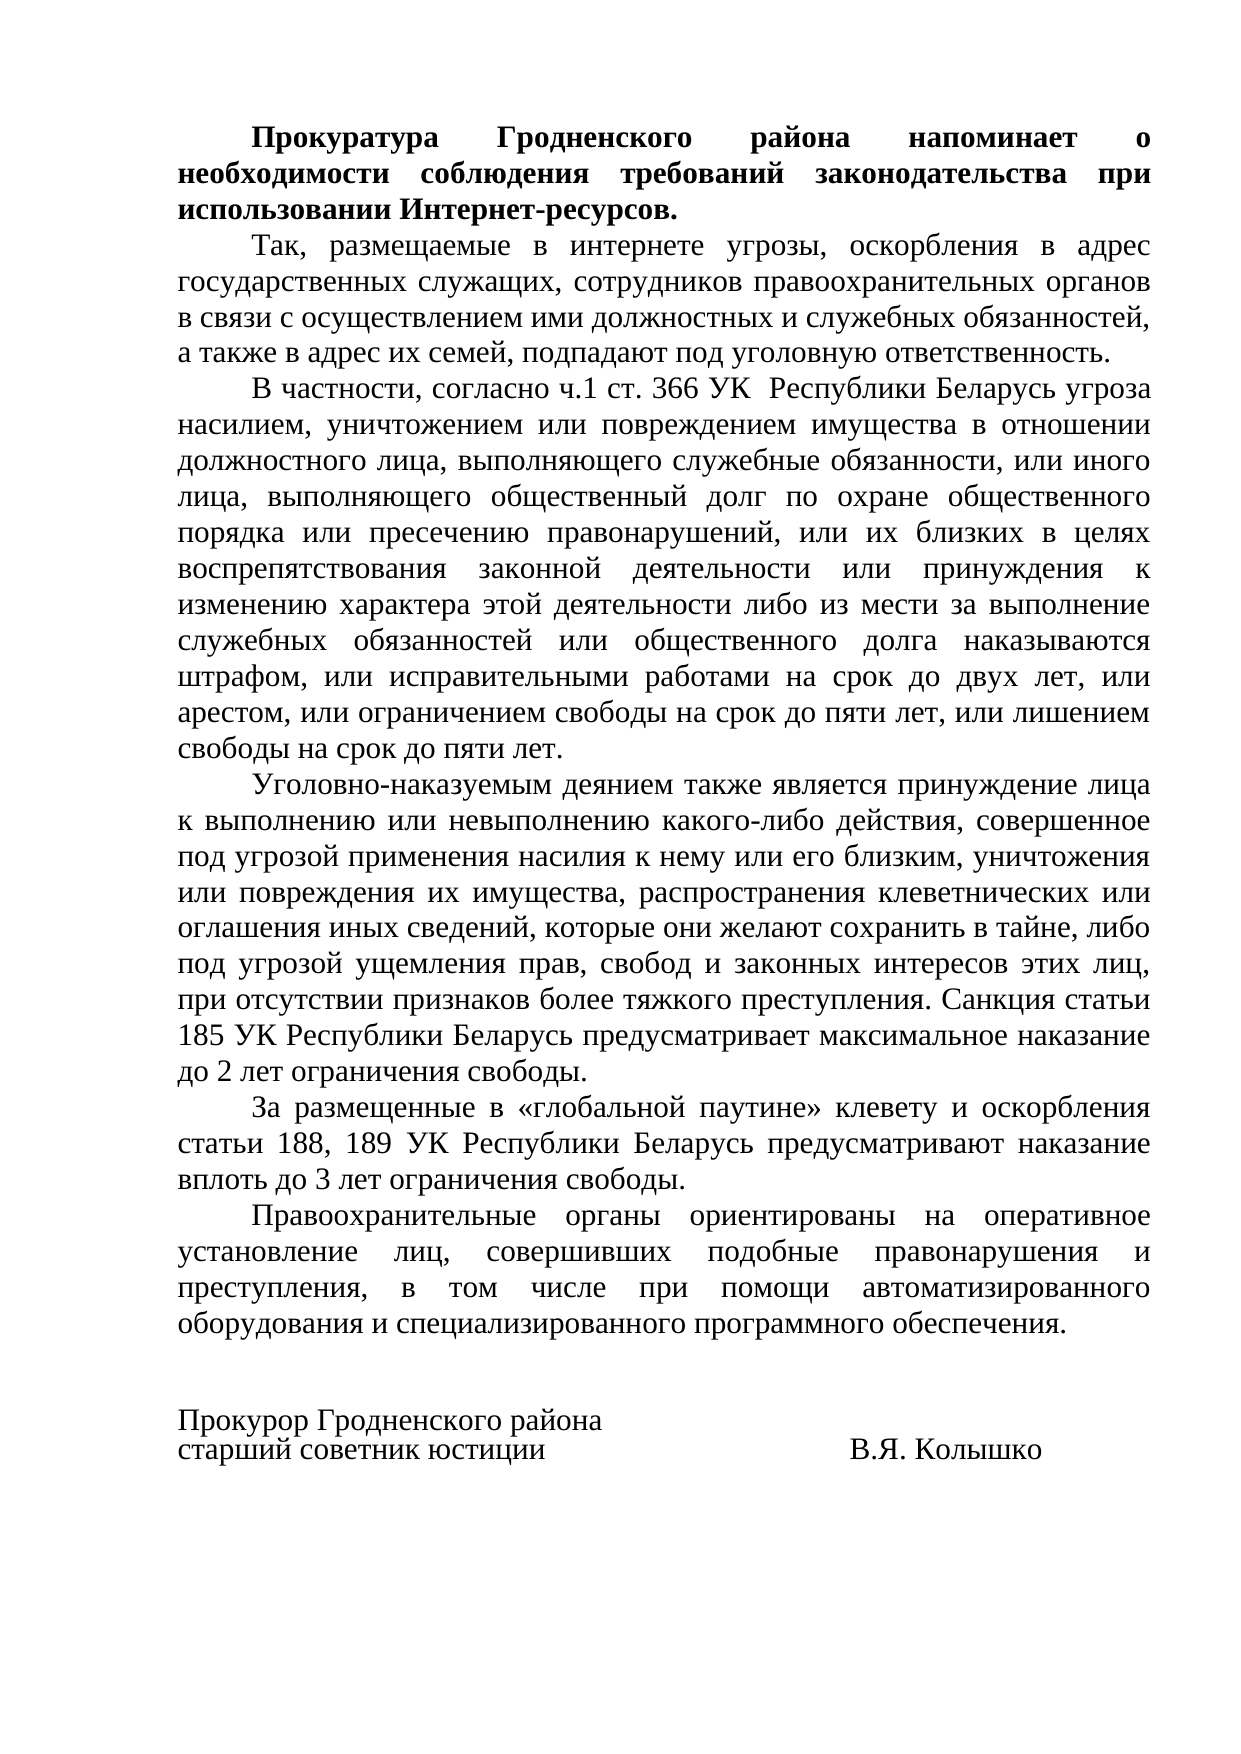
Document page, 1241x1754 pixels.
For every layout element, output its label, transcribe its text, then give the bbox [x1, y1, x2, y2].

text Правоохранительные органы ориентированы на оперативное установление лиц, совершивших подобные правонарушения и преступления, в том числе при помощи автоматизированного оборудования и специализированного программного обеспечения. [177, 1196, 1152, 1340]
text Прокурор Гродненского района [177, 1407, 1122, 1436]
text За размещенные в «глобальной паутине» клевету и оскорбления статьи 188, 189 УК Республики Беларусь предусматривают наказание вплоть до 3 лет ограничения свободы. [177, 1088, 1152, 1196]
text Уголовно-наказуемым деянием также является принуждение лица к выполнению или невыполнению какого-либо действия, совершенное под угрозой применения насилия к нему или его близким, уничтожения или повреждения их имущества, распространения клеветнических или оглашения иных сведений, которые они желают сохранить в тайне, либо под угрозой ущемления прав, свобод и законных интересов этих лиц, при отсутствии признаков более тяжкого преступления. Санкция статьи 185 УК Республики Беларусь предусматривает максимальное наказание до 2 лет ограничения свободы. [177, 765, 1152, 1088]
text старший советник юстиции В.Я. Колышко [177, 1436, 1122, 1466]
text В частности, согласно ч.1 ст. 366 УК Республики Беларусь угроза насилием, уничтожением или повреждением имущества в отношении должностного лица, выполняющего служебные обязанности, или иного лица, выполняющего общественный долг по охране общественного порядка или пресечению правонарушений, или их близких в целях воспрепятствования законной деятельности или принуждения к изменению характера этой деятельности либо из мести за выполнение служебных обязанностей или общественного долга наказываются штрафом, или исправительными работами на срок до двух лет, или арестом, или ограничением свободы на срок до пяти лет, или лишением свободы на срок до пяти лет. [177, 370, 1152, 765]
text Так, размещаемые в интернете угрозы, оскорбления в адрес государственных служащих, сотрудников правоохранительных органов в связи с осуществлением ими должностных и служебных обязанностей, а также в адрес их семей, подпадают под уголовную ответственность. [177, 226, 1152, 370]
text Прокуратура Гродненского района напоминает о необходимости соблюдения требований законодательства при использовании Интернет-ресурсов. [177, 118, 1152, 226]
